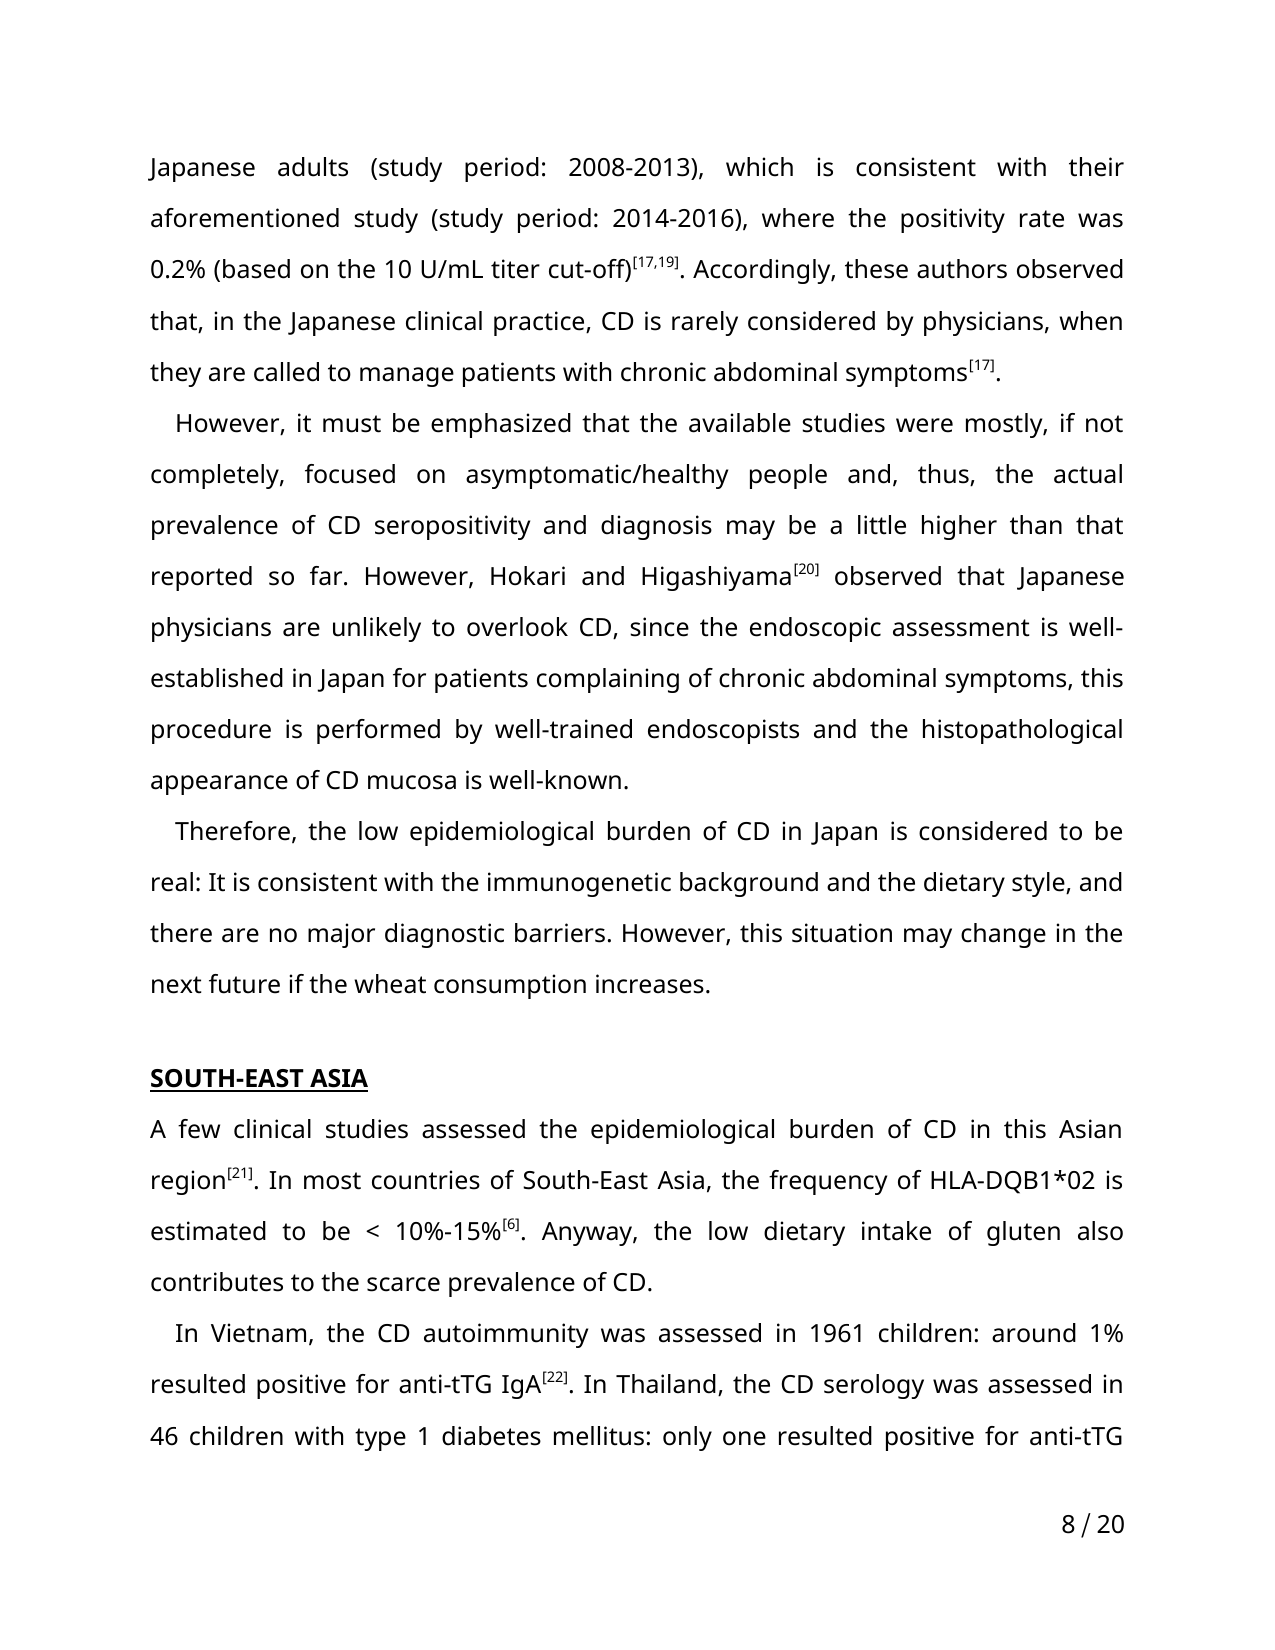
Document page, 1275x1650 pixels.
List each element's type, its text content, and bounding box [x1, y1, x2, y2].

text SOUTH-EAST ASIA [150, 1061, 1125, 1095]
text A few clinical studies assessed the epidemiological burden of CD in this Asian region[21]. In most countries of South-East Asia, the frequency of HLA-DQB1*02 is estimated to be < 10%-15%[6]. Anyway, the low dietary intake of gluten also contributes to the scarce prevalence of CD. [150, 1112, 1125, 1299]
text Therefore, the low epidemiological burden of CD in Japan is considered to be real: It is consistent with the immunogenetic background and the dietary style, and there are no major diagnostic barriers. However, this situation may change in the next future if the wheat consumption increases. [150, 813, 1125, 1001]
text However, it must be emphasized that the available studies were mostly, if not completely, focused on asymptomatic/healthy people and, thus, the actual prevalence of CD seropositivity and diagnosis may be a little higher than that reported so far. However, Hokari and Higashiyama[20] observed that Japanese physicians are unlikely to overlook CD, since the endoscopic assessment is well-established in Japan for patients complaining of chronic abdominal symptoms, this procedure is performed by well-trained endoscopists and the histopathological appearance of CD mucosa is well-known. [150, 405, 1125, 797]
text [150, 1316, 1125, 1452]
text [150, 150, 1125, 388]
